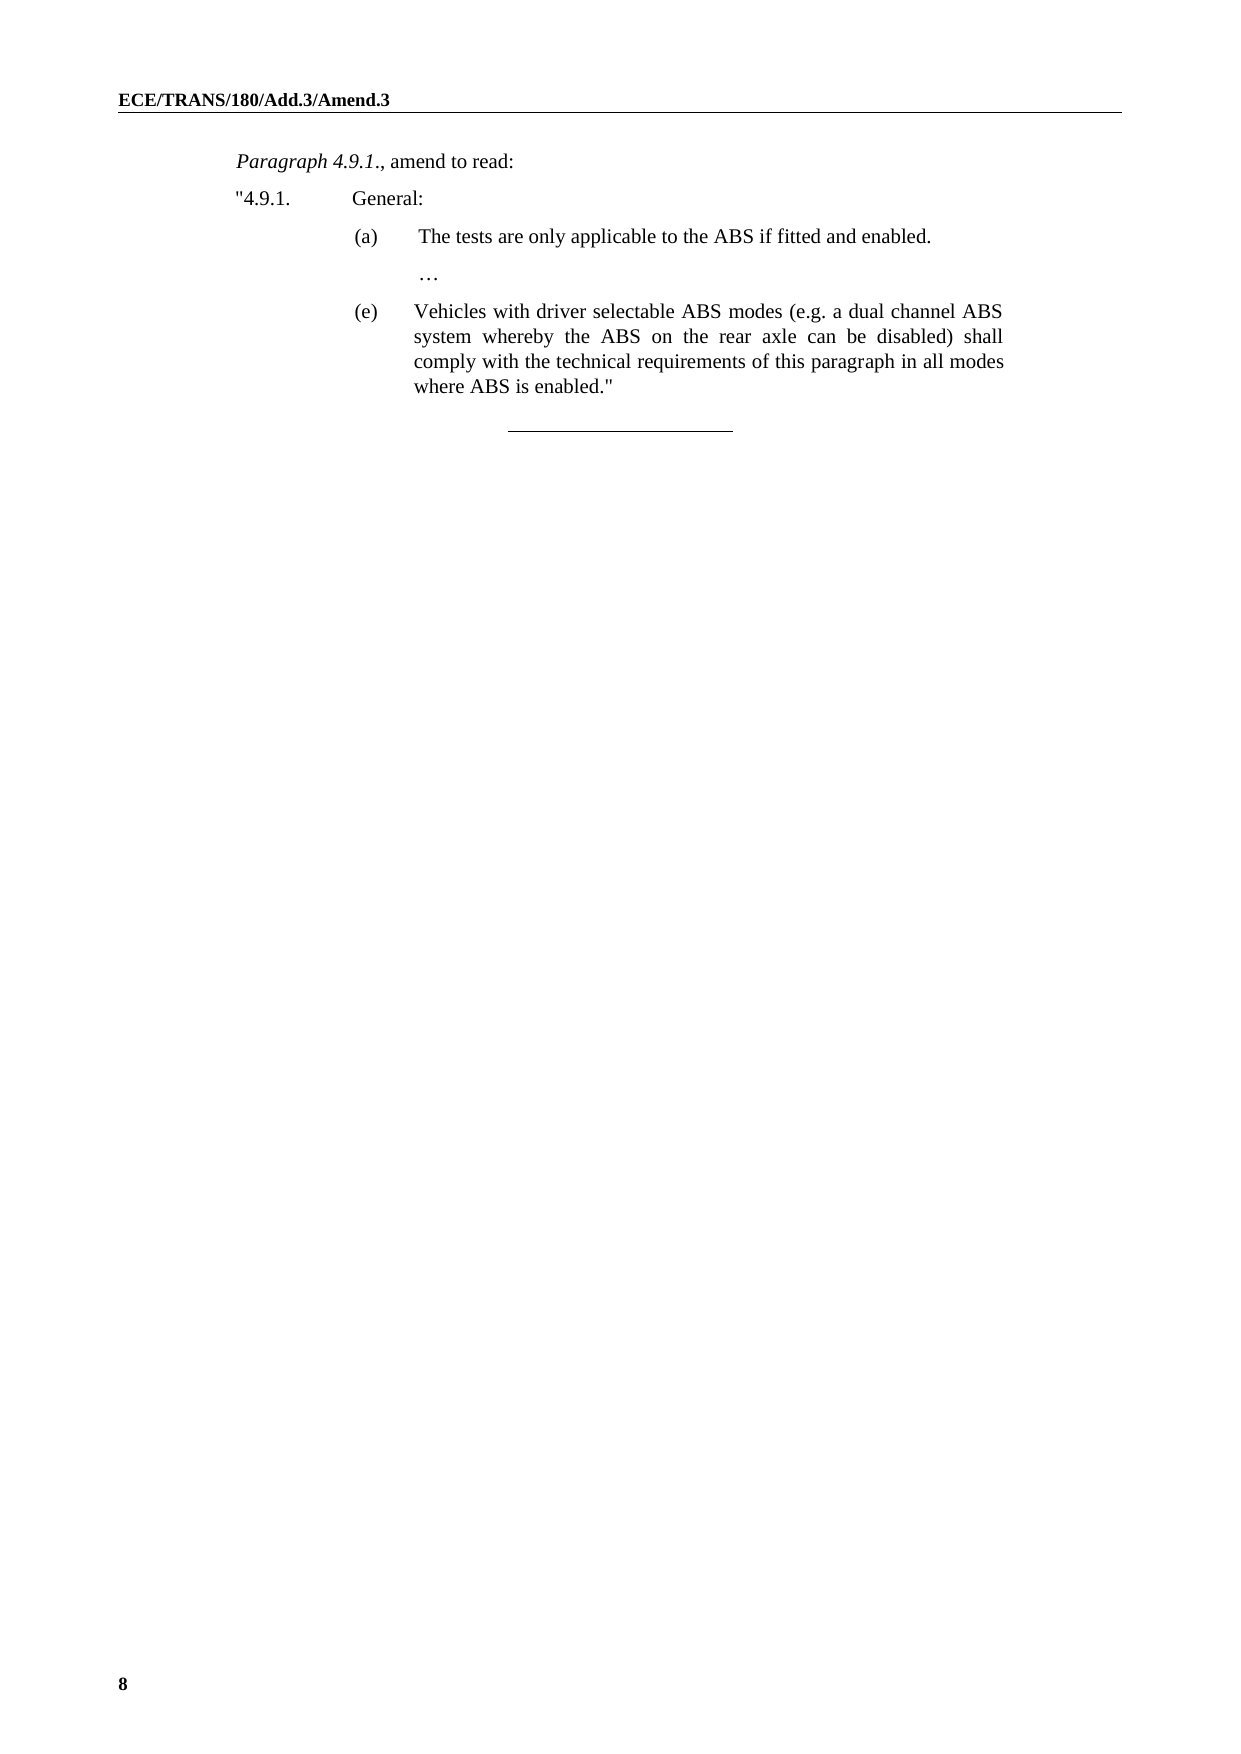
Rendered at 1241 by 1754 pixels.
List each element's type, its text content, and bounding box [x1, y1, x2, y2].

text (e) Vehicles with driver selectable ABS modes (e.g. a dual channel ABS system whereby the ABS on the rear axle can be disabled) shall comply with the technical requirements of this paragraph in all modes where ABS is enabled." [354, 298, 1004, 398]
text (a) The tests are only applicable to the ABS if fitted and enabled. [354, 223, 1004, 248]
text "4.9.1. General: [235, 185, 1122, 210]
text Paragraph 4.9.1., amend to read: [236, 148, 1004, 173]
text … [354, 260, 1004, 285]
